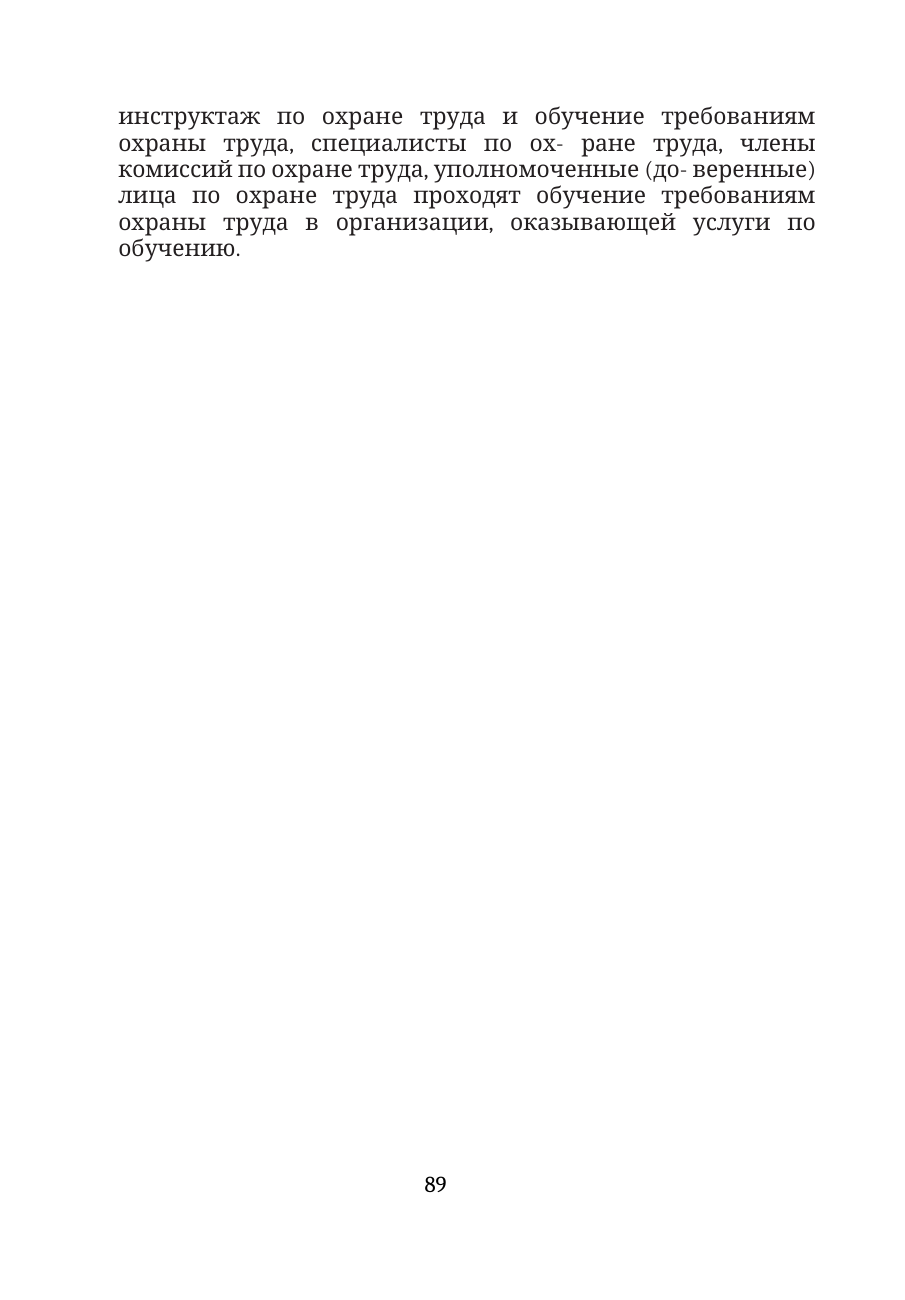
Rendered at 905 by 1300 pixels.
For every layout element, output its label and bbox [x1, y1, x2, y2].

text [118, 104, 816, 262]
